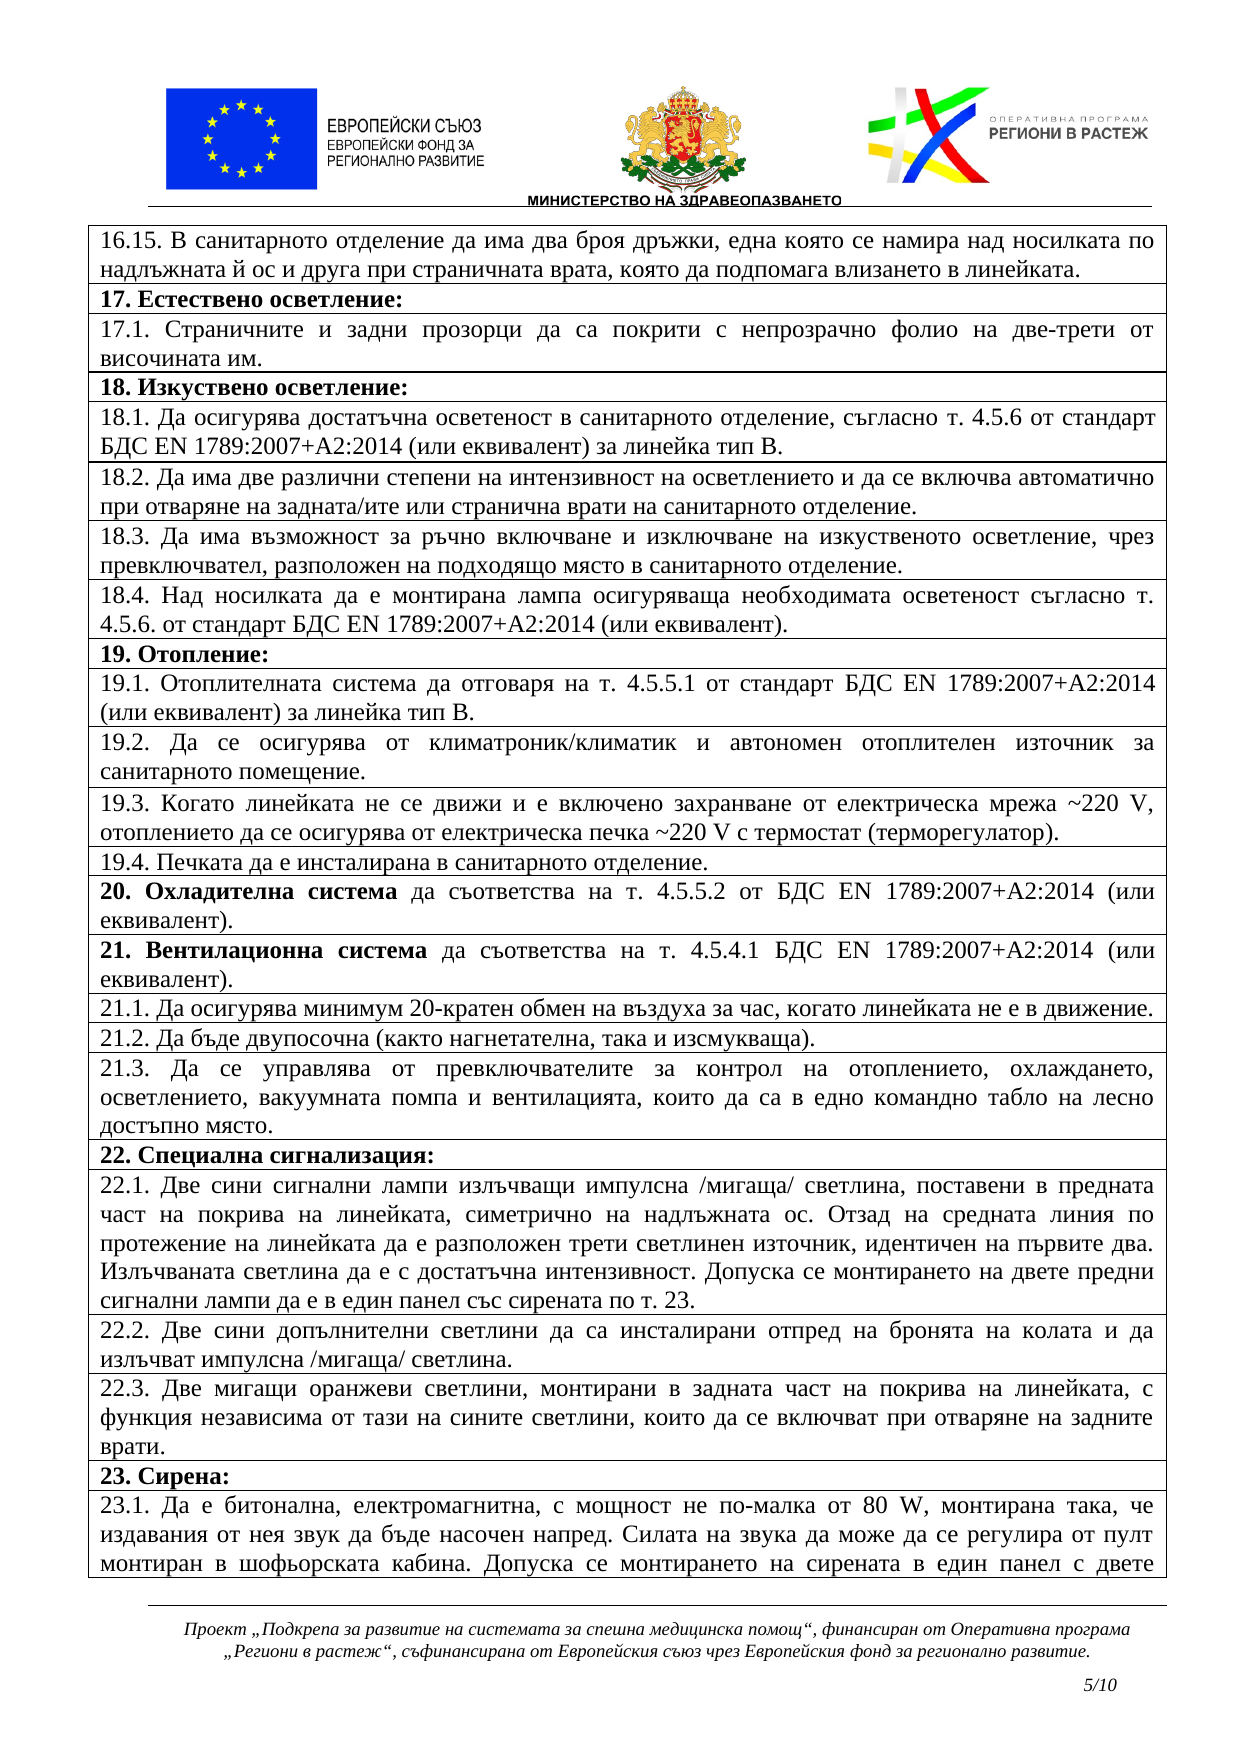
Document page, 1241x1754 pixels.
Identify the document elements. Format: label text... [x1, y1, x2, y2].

table_cell 22. Специална сигнализация: [89, 1140, 1166, 1169]
table_cell 18.2. Да има две различни степени на интензивност на осветлението и да се включва автоматично при отваряне на задната/ите или странична врати на санитарното отделение. [89, 463, 1166, 520]
table_cell 21.1. Да осигурява минимум 20-кратен обмен на въздуха за час, когато линейката не е в движение. [89, 994, 1166, 1022]
table_cell 19.4. Печката да е инсталирана в санитарното отделение. [89, 847, 1166, 875]
table_cell 21.2. Да бъде двупосочна (както нагнетателна, така и изсмукваща). [89, 1023, 1166, 1052]
table_cell 17. Естествено осветление: [89, 284, 1166, 313]
table_cell 20. Охладителна система да съответства на т. 4.5.5.2 от БДС EN 1789:2007+A2:2014 (или еквивалент). [89, 876, 1166, 934]
table_cell 19.1. Отоплителната система да отговаря на т. 4.5.5.1 от стандарт БДС EN 1789:2007+A2:2014 (или еквивалент) за линейка тип В. [89, 669, 1166, 726]
picture [159, 86, 496, 203]
table_cell 19.3. Когато линейката не се движи и е включено захранване от електрическа мрежа ~220 V, отоплението да се осигурява от електрическа печка ~220 V с термостат (терморегулатор). [89, 788, 1166, 846]
picture [863, 86, 1152, 190]
table_cell 16.15. В санитарното отделение да има два броя дръжки, една която се намира над носилката по надлъжната й ос и друга при страничната врата, която да подпомага влизането в линейката. [89, 226, 1166, 283]
table_cell 17.1. Страничните и задни прозорци да са покрити с непрозрачно фолио на две-трети от височината им. [89, 314, 1166, 371]
table_cell 18.1. Да осигурява достатъчна осветеност в санитарното отделение, съгласно т. 4.5.6 от стандарт БДС EN 1789:2007+A2:2014 (или еквивалент) за линейка тип В. [89, 402, 1166, 461]
table_cell 19.2. Да се осигурява от климатроник/климатик и автономен отоплителен източник за санитарното помещение. [89, 727, 1166, 787]
table_cell 18.4. Над носилката да е монтирана лампа осигуряваща необходимата осветеност съгласно т. 4.5.6. от стандарт БДС EN 1789:2007+A2:2014 (или еквивалент). [89, 580, 1166, 638]
table_cell 21. Вентилационна система да съответства на т. 4.5.4.1 БДС EN 1789:2007+A2:2014 (или еквивалент). [89, 935, 1166, 992]
table_cell 23. Сирена: [89, 1461, 1166, 1489]
picture [528, 86, 842, 207]
table_cell 19. Отопление: [89, 639, 1166, 667]
table_cell 22.3. Две мигащи оранжеви светлини, монтирани в задната част на покрива на линейката, с функция независима от тази на сините светлини, които да се включват при отваряне на задните врати. [89, 1374, 1166, 1460]
table_cell 18.3. Да има възможност за ръчно включване и изключване на изкуственото осветление, чрез превключвател, разположен на подходящо място в санитарното отделение. [89, 521, 1166, 579]
table_cell 22.1. Две сини сигнални лампи излъчващи импулсна /мигаща/ светлина, поставени в предната част на покрива на линейката, симетрично на надлъжната ос. Отзад на средната линия по протежение на линейката да е разположен трети светлинен източник, идентичен на първите два. Излъчваната светлина да е с достатъчна интензивност. Допуска се монтирането на двете предни сигнални лампи да е в един панел със сирената по т. 23. [89, 1170, 1166, 1314]
table_cell 21.3. Да се управлява от превключвателите за контрол на отоплението, охлаждането, осветлението, вакуумната помпа и вентилацията, които да са в едно командно табло на лесно достъпно място. [89, 1053, 1166, 1139]
table_cell 18. Изкуствено осветление: [89, 373, 1166, 401]
table_cell 22.2. Две сини допълнителни светлини да са инсталирани отпред на бронята на колата и да излъчват импулсна /мигаща/ светлина. [89, 1315, 1166, 1372]
